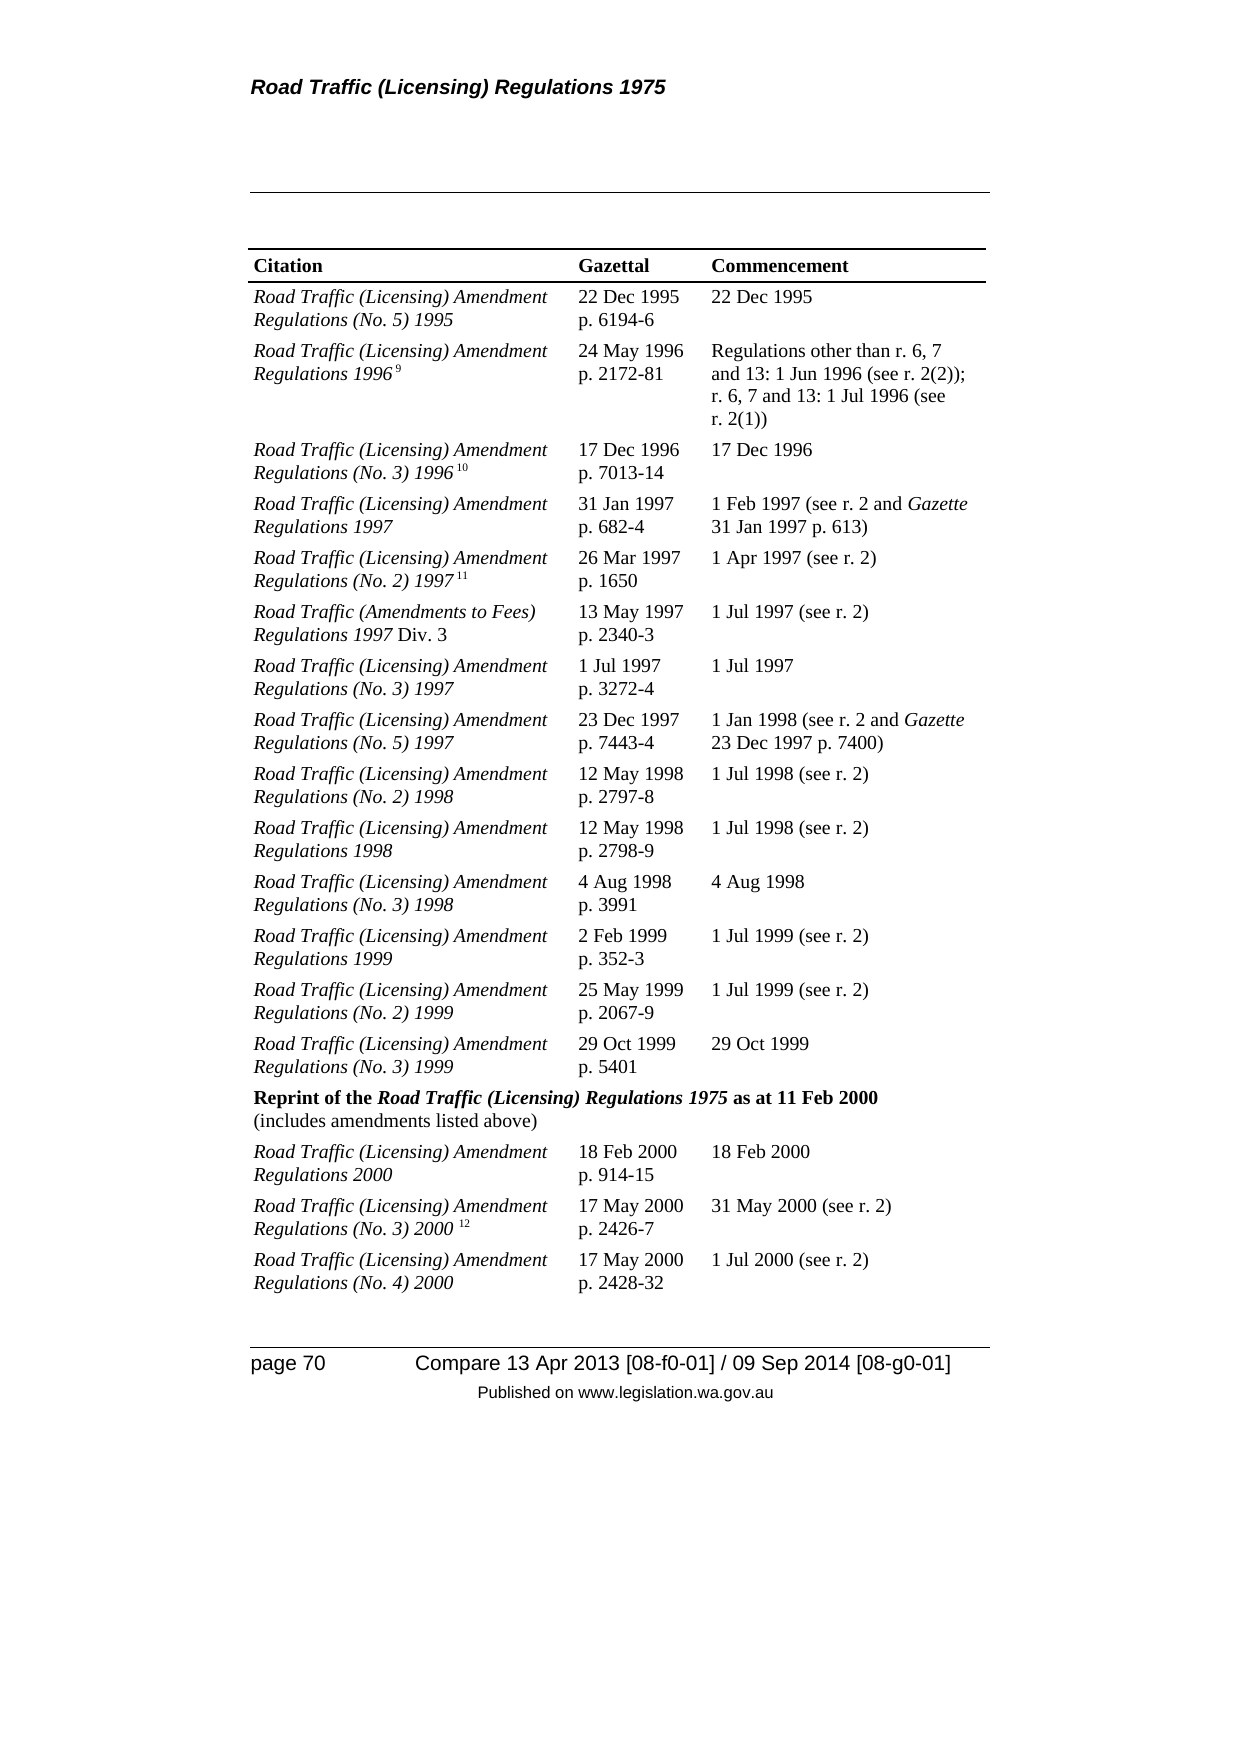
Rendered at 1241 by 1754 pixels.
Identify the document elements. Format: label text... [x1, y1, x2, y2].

table_cell 1 Feb 1997 (see r. 2 and Gazette 31 Jan 1997 p. 613) [705, 488, 986, 542]
table_cell 12 May 1998 p. 2798-9 [572, 812, 705, 866]
table_cell 31 May 2000 (see r. 2) [705, 1190, 986, 1244]
table_cell Road Traffic (Amendments to Fees) Regulations 1997 Div. 3 [248, 596, 572, 650]
table_cell 17 May 2000 p. 2428-32 [572, 1244, 705, 1298]
table_cell 1 Jan 1998 (see r. 2 and Gazette 23 Dec 1997 p. 7400) [705, 704, 986, 758]
table_cell 22 Dec 1995 p. 6194-6 [572, 283, 705, 335]
table_cell 13 May 1997 p. 2340-3 [572, 596, 705, 650]
table_cell 1 Jul 1997 [705, 650, 986, 704]
table_cell Road Traffic (Licensing) Amendment Regulations (No. 3) 1997 [248, 650, 572, 704]
table_cell 1 Jul 1997 (see r. 2) [705, 596, 986, 650]
table_cell 22 Dec 1995 [705, 283, 986, 335]
table_cell 17 Dec 1996 p. 7013-14 [572, 434, 705, 488]
table_cell Road Traffic (Licensing) Amendment Regulations 2000 [248, 1136, 572, 1190]
table_cell 17 May 2000 p. 2426-7 [572, 1190, 705, 1244]
table_cell 1 Jul 1998 (see r. 2) [705, 758, 986, 812]
table_cell 18 Feb 2000 [705, 1136, 986, 1190]
table_cell 17 Dec 1996 [705, 434, 986, 488]
table_cell 29 Oct 1999 p. 5401 [572, 1028, 705, 1082]
table_cell 24 May 1996 p. 2172-81 [572, 335, 705, 434]
table_cell Road Traffic (Licensing) Amendment Regulations (No. 3) 1998 [248, 866, 572, 920]
table_cell Road Traffic (Licensing) Amendment Regulations 1998 [248, 812, 572, 866]
table_cell Road Traffic (Licensing) Amendment Regulations (No. 3) 1996 10 [248, 434, 572, 488]
table_header Commencement [705, 250, 986, 281]
table_cell 23 Dec 1997 p. 7443-4 [572, 704, 705, 758]
table_cell 18 Feb 2000 p. 914-15 [572, 1136, 705, 1190]
table_cell Road Traffic (Licensing) Amendment Regulations 1997 [248, 488, 572, 542]
table_cell Road Traffic (Licensing) Amendment Regulations (No. 2) 1999 [248, 974, 572, 1028]
table_cell 2 Feb 1999 p. 352-3 [572, 920, 705, 974]
table_cell 1 Jul 1999 (see r. 2) [705, 974, 986, 1028]
table_cell 25 May 1999 p. 2067-9 [572, 974, 705, 1028]
table_cell Reprint of the Road Traffic (Licensing) Regulations 1975 as at 11 Feb 2000 (includes amendments listed above) [248, 1082, 986, 1136]
table_cell Road Traffic (Licensing) Amendment Regulations 1999 [248, 920, 572, 974]
table_cell 1 Jul 1998 (see r. 2) [705, 812, 986, 866]
table_cell 12 May 1998 p. 2797-8 [572, 758, 705, 812]
table_cell Road Traffic (Licensing) Amendment Regulations (No. 4) 2000 [248, 1244, 572, 1298]
table_cell 4 Aug 1998 [705, 866, 986, 920]
table_cell Road Traffic (Licensing) Amendment Regulations (No. 2) 1997 11 [248, 542, 572, 596]
table_cell 29 Oct 1999 [705, 1028, 986, 1082]
table_cell 1 Apr 1997 (see r. 2) [705, 542, 986, 596]
table_cell 31 Jan 1997 p. 682-4 [572, 488, 705, 542]
table_cell Road Traffic (Licensing) Amendment Regulations (No. 5) 1995 [248, 283, 572, 335]
table_cell Road Traffic (Licensing) Amendment Regulations 1996 9 [248, 335, 572, 434]
table_cell 26 Mar 1997 p. 1650 [572, 542, 705, 596]
table_cell Road Traffic (Licensing) Amendment Regulations (No. 2) 1998 [248, 758, 572, 812]
table_cell Regulations other than r. 6, 7 and 13: 1 Jun 1996 (see r. 2(2)); r. 6, 7 and 13: 1 Jul 1996 (see r. 2(1)) [705, 335, 986, 434]
table_cell 4 Aug 1998 p. 3991 [572, 866, 705, 920]
table_cell 1 Jul 1997 p. 3272-4 [572, 650, 705, 704]
table_header Citation [248, 250, 572, 281]
table_cell Road Traffic (Licensing) Amendment Regulations (No. 3) 1999 [248, 1028, 572, 1082]
table_cell 1 Jul 2000 (see r. 2) [705, 1244, 986, 1298]
table_cell 1 Jul 1999 (see r. 2) [705, 920, 986, 974]
table_cell Road Traffic (Licensing) Amendment Regulations (No. 5) 1997 [248, 704, 572, 758]
table_header Gazettal [572, 250, 705, 281]
table_cell Road Traffic (Licensing) Amendment Regulations (No. 3) 2000 12 [248, 1190, 572, 1244]
